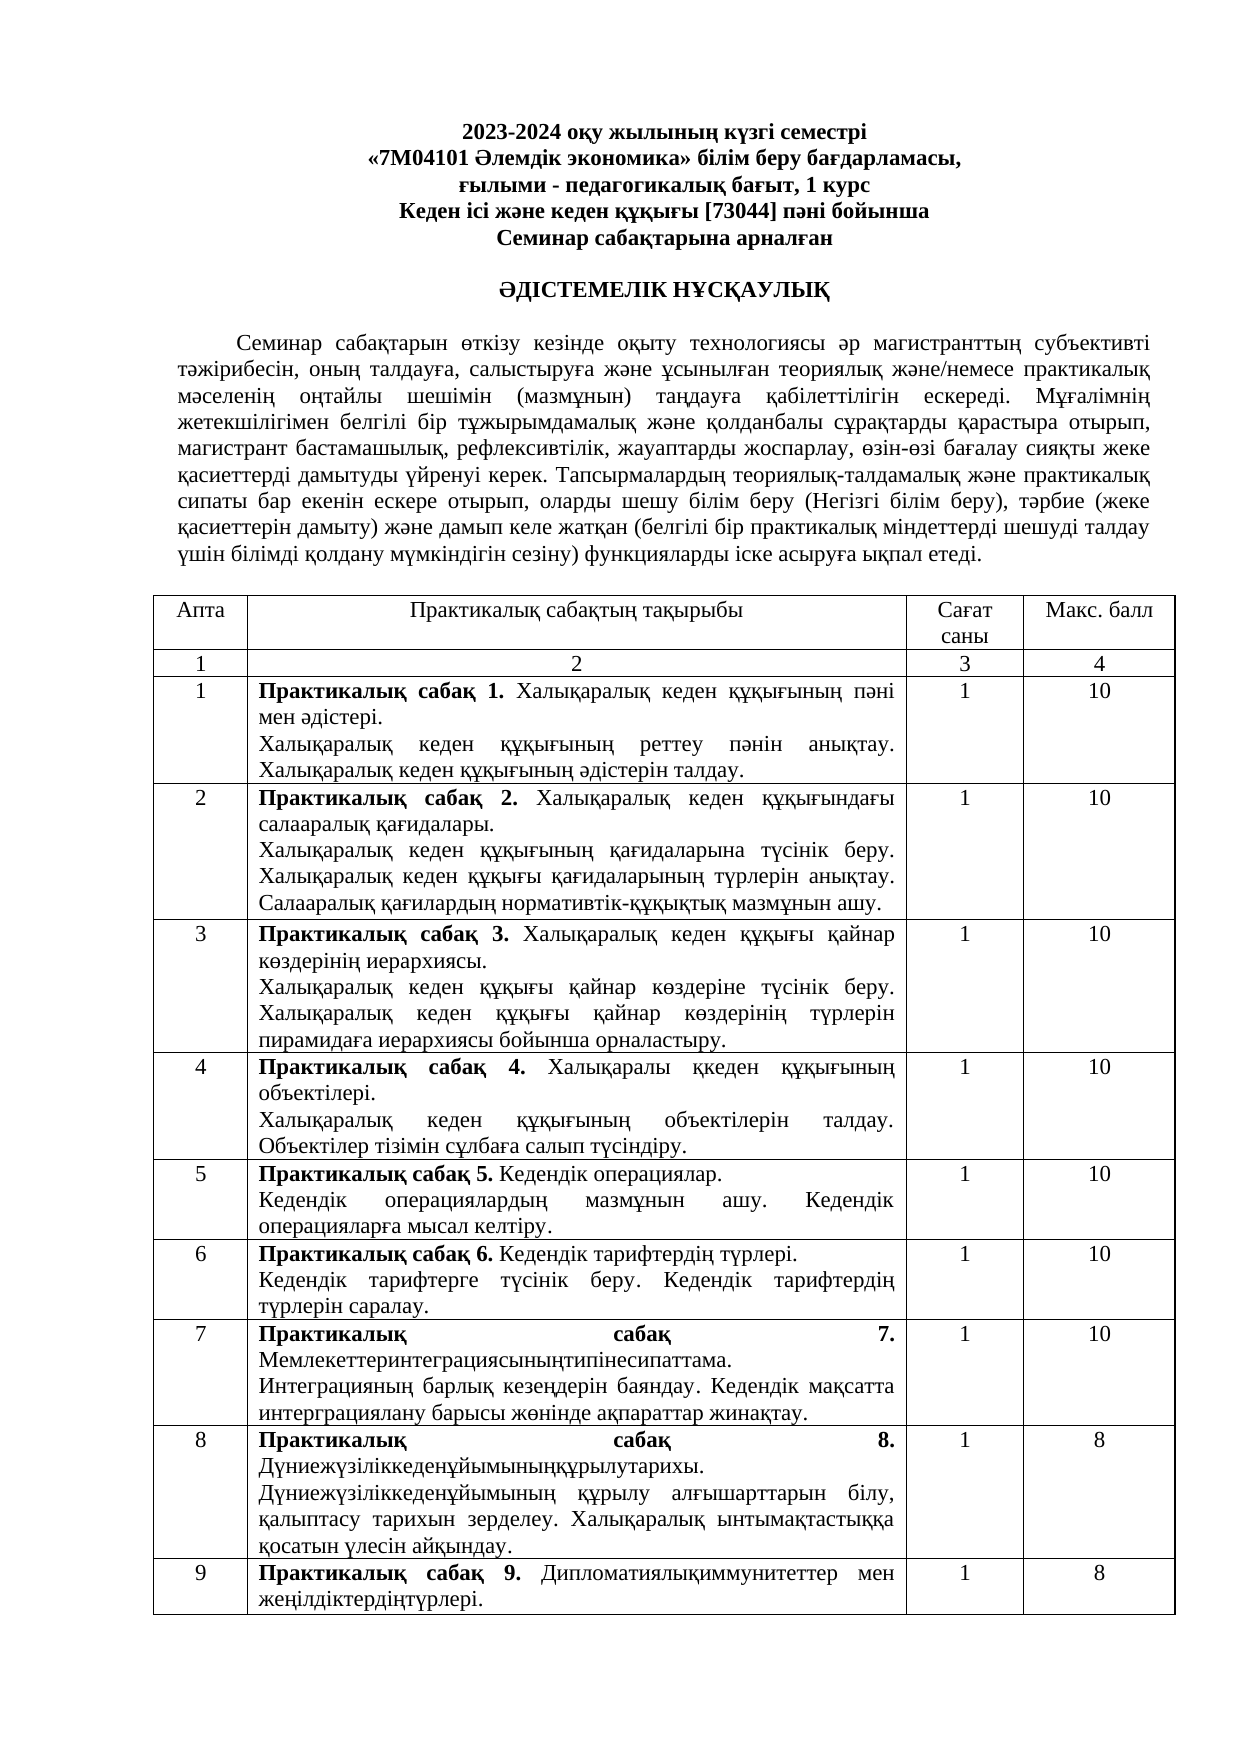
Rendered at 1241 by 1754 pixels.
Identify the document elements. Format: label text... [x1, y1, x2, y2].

table_cell 1 [907, 920, 1023, 1052]
table_header Практикалық сабақтың тақырыбы [248, 596, 906, 649]
table_header Макс. балл [1024, 596, 1174, 649]
table_header Сағат саны [907, 596, 1023, 649]
table_cell 2 [248, 650, 906, 676]
table_cell 1 [907, 784, 1023, 919]
table_cell Практикалық сабақ 5. Кедендік операциялар. Кедендік операциялардың мазмұнын ашу. Кедендік операцияларға мысал келтіру. [248, 1160, 906, 1239]
table_cell 1 [154, 650, 247, 676]
table_cell Практикалық сабақ 1. Халықаралық кеден құқығының пәні мен әдістері. Халықаралық кеден құқығының реттеу пәнін анықтау. Халықаралық кеден құқығының әдістерін талдау. [248, 677, 906, 782]
table_cell 1 [907, 677, 1023, 782]
table_cell 10 [1024, 1320, 1174, 1425]
table_cell 4 [1024, 650, 1174, 676]
table_cell 3 [154, 920, 247, 1052]
table_header Апта [154, 596, 247, 649]
table_cell 9 [154, 1559, 247, 1614]
table_cell 6 [154, 1240, 247, 1319]
table_cell Практикалық сабақ 8. Дүниежүзіліккеденұйымыныңқұрылутарихы. Дүниежүзіліккеденұйымының құрылу алғышарттарын білу, қалыптасу тарихын зерделеу. Халықаралық ынтымақтастыққа қосатын үлесін айқындау. [248, 1426, 906, 1558]
table_cell 10 [1024, 1240, 1174, 1319]
text Семинар сабақтарын өткізу кезінде оқыту технологиясы әр магистранттың субъективті тәжірибесін, оның талдауға, салыстыруға және ұсынылған теориялық және/немесе практикалық мәселенің оңтайлы шешімін (мазмұнын) таңдауға қабілеттілігін ескереді. Мұғалімнің жетекшілігімен белгілі бір тұжырымдамалық және қолданбалы сұрақтарды қарастыра отырып, магистрант бастамашылық, рефлексивтілік, жауаптарды жоспарлау, өзін-өзі бағалау сияқты жеке қасиеттерді дамытуды үйренуі керек. Тапсырмалардың теориялық-талдамалық және практикалық сипаты бар екенін ескере отырып, оларды шешу білім беру (Негізгі білім беру), тәрбие (жеке қасиеттерін дамыту) және дамып келе жатқан (белгілі бір практикалық міндеттерді шешуді талдау үшін білімді қолдану мүмкіндігін сезіну) функцияларды іске асыруға ықпал етеді. [177, 329, 1152, 566]
table_cell 10 [1024, 677, 1174, 782]
table_cell 1 [907, 1320, 1023, 1425]
table_cell Практикалық сабақ 6. Кедендік тарифтердің түрлері. Кедендік тарифтерге түсінік беру. Кедендік тарифтердің түрлерін саралау. [248, 1240, 906, 1319]
table_cell Практикалық сабақ 4. Халықаралы қкеден құқығының объектілері. Халықаралық кеден құқығының объектілерін талдау. Объектілер тізімін сұлбаға салып түсіндіру. [248, 1053, 906, 1158]
table_cell 1 [907, 1160, 1023, 1239]
table_cell 1 [907, 1240, 1023, 1319]
table_cell 2 [154, 784, 247, 919]
table_cell 3 [907, 650, 1023, 676]
table_cell Практикалық сабақ 7. Мемлекеттеринтеграциясыныңтипінесипаттама. Интеграцияның барлық кезеңдерін баяндау. Кедендік мақсатта интерграциялану барысы жөнінде ақпараттар жинақтау. [248, 1320, 906, 1425]
text «7M04101 Әлемдік экономика» білім беру бағдарламасы, [177, 144, 1152, 171]
table_cell 4 [154, 1053, 247, 1158]
text ғылыми - педагогикалық бағыт, 1 курс [177, 171, 1152, 197]
text 2023-2024 оқу жылының күзгі семестрі [177, 118, 1152, 144]
table_cell 8 [154, 1426, 247, 1558]
table_cell 8 [1024, 1559, 1174, 1614]
text Семинар сабақтарына арналған [177, 223, 1152, 250]
table_cell 10 [1024, 784, 1174, 919]
table_cell 1 [907, 1559, 1023, 1614]
table_cell 10 [1024, 920, 1174, 1052]
table_cell 1 [907, 1426, 1023, 1558]
table_cell Практикалық сабақ 2. Халықаралық кеден құқығындағы салааралық қағидалары. Халықаралық кеден құқығының қағидаларына түсінік беру. Халықаралық кеден құқығы қағидаларының түрлерін анықтау. Салааралық қағилардың нормативтік-құқықтық мазмұнын ашу. [248, 784, 906, 919]
text Кеден ісі және кеден құқығы [73044] пәні бойынша [177, 197, 1152, 223]
table_cell 1 [907, 1053, 1023, 1158]
table_cell 7 [154, 1320, 247, 1425]
table_cell 10 [1024, 1053, 1174, 1158]
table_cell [248, 1559, 906, 1614]
table_cell Практикалық сабақ 3. Халықаралық кеден құқығы қайнар көздерінің иерархиясы. Халықаралық кеден құқығы қайнар көздеріне түсінік беру. Халықаралық кеден құқығы қайнар көздерінің түрлерін пирамидаға иерархиясы бойынша орналастыру. [248, 920, 906, 1052]
table_cell 8 [1024, 1426, 1174, 1558]
table_cell 10 [1024, 1160, 1174, 1239]
table_cell 5 [154, 1160, 247, 1239]
text ӘДІСТЕМЕЛІК НҰСҚАУЛЫҚ [177, 276, 1152, 303]
table_cell 1 [154, 677, 247, 782]
